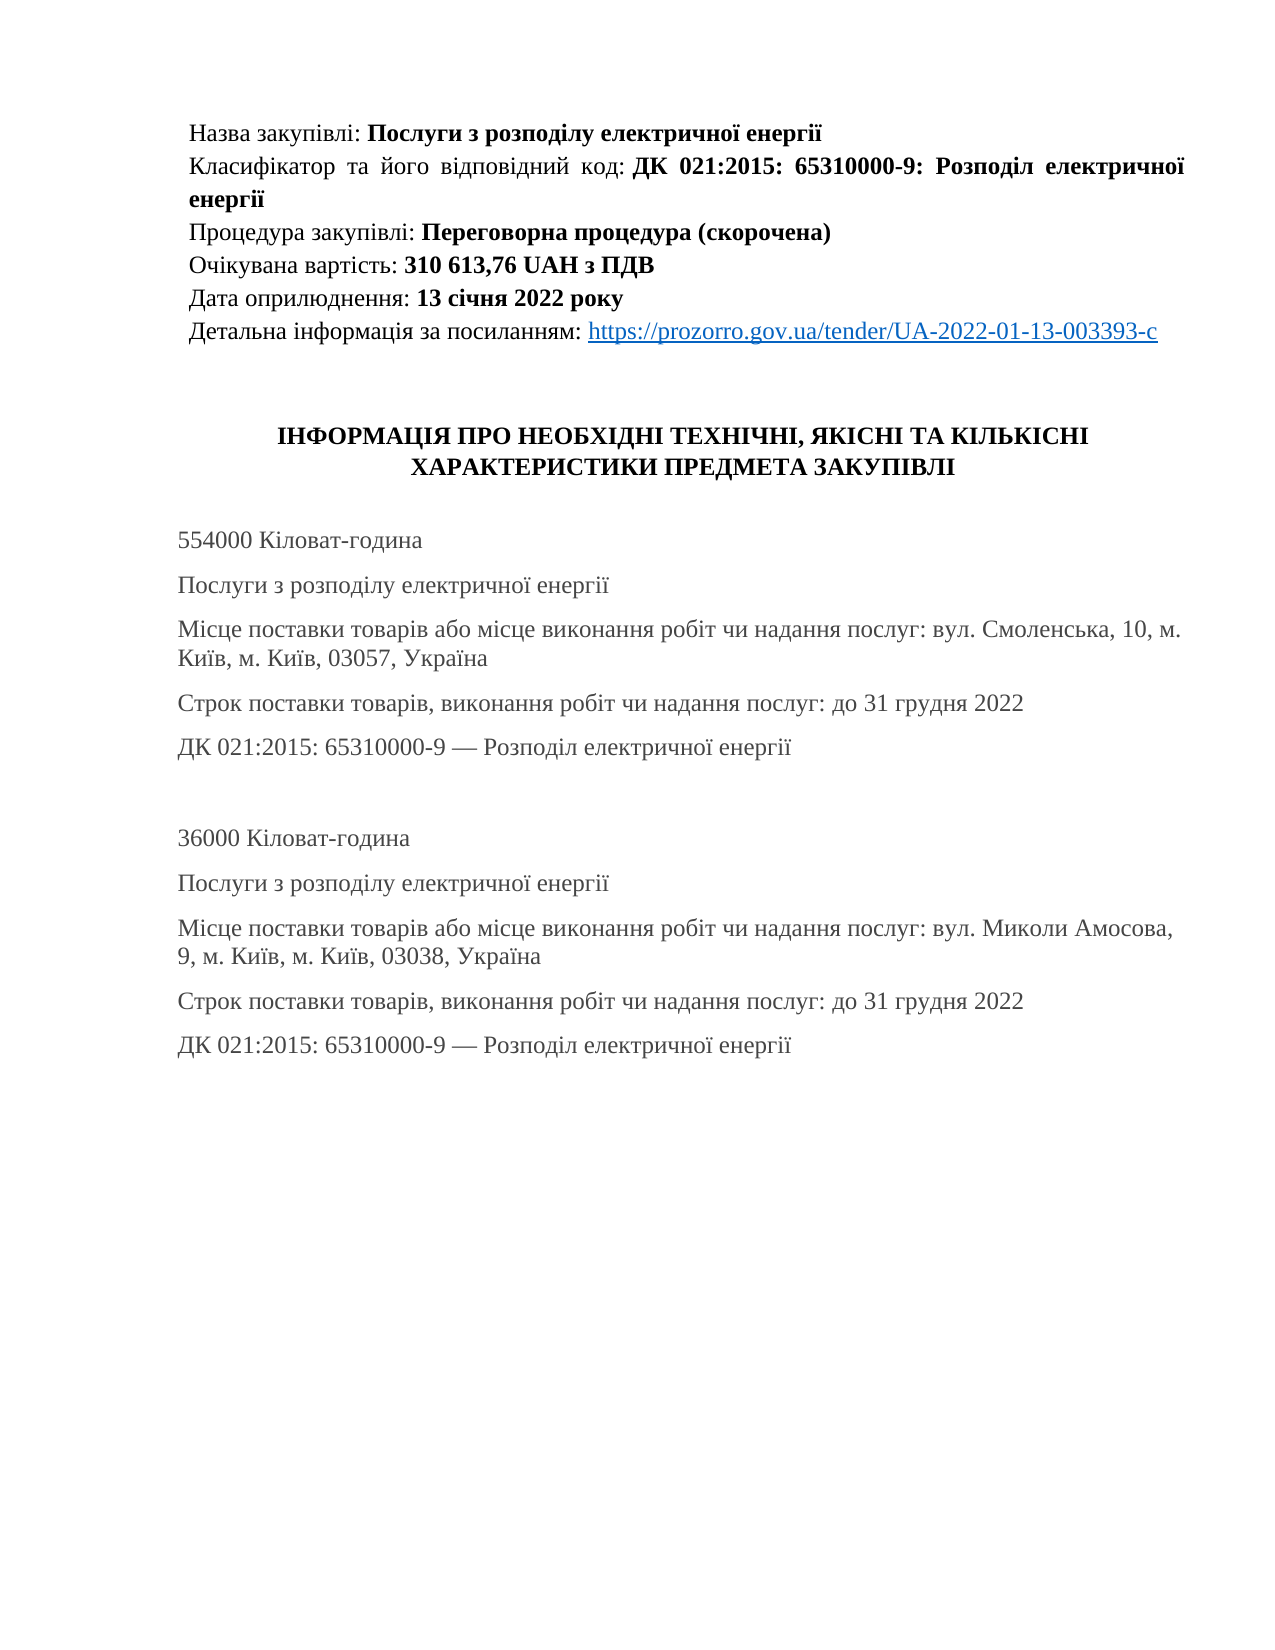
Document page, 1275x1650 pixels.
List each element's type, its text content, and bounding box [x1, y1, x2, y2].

text ІНФОРМАЦІЯ ПРО НЕОБХІДНІ ТЕХНІЧНІ, ЯКІСНІ ТА КІЛЬКІСНІ ХАРАКТЕРИСТИКИ ПРЕДМЕТА ЗАКУПІВЛІ [177, 421, 1189, 481]
text Місце поставки товарів або місце виконання робіт чи надання послуг: вул. Миколи Амосова, 9, м. Київ, м. Київ, 03038, Україна [177, 913, 1186, 970]
text Послуги з розподілу електричної енергії [177, 570, 1186, 599]
text Строк поставки товарів, виконання робіт чи надання послуг: до 31 грудня 2022 [177, 688, 1186, 716]
text Послуги з розподілу електричної енергії [177, 868, 1186, 897]
text Строк поставки товарів, виконання робіт чи надання послуг: до 31 грудня 2022 [177, 986, 1186, 1014]
text 36000 Кіловат-година [177, 823, 1186, 852]
table_header Назва закупівлі: Послуги з розподілу електричної енергії Класифікатор та його відповідний код: ДК 021:2015: 65310000-9: Розподіл електричної енергії Процедура закупівлі: Переговорна процедура (скорочена) Очікувана вартість: 310 613,76 UAH з ПДВ Дата оприлюднення: 13 січня 2022 року Детальна інформація за посиланням: https://prozorro.gov.ua/tender/UA-2022-01-13-003393-c [177, 118, 1196, 421]
text Місце поставки товарів або місце виконання робіт чи надання послуг: вул. Смоленська, 10, м. Київ, м. Київ, 03057, Україна [177, 614, 1186, 672]
text ДК 021:2015: 65310000-9 — Розподіл електричної енергії [177, 732, 1186, 761]
text ДК 021:2015: 65310000-9 — Розподіл електричної енергії [177, 1030, 1186, 1059]
text 554000 Кіловат-година [177, 525, 1186, 553]
